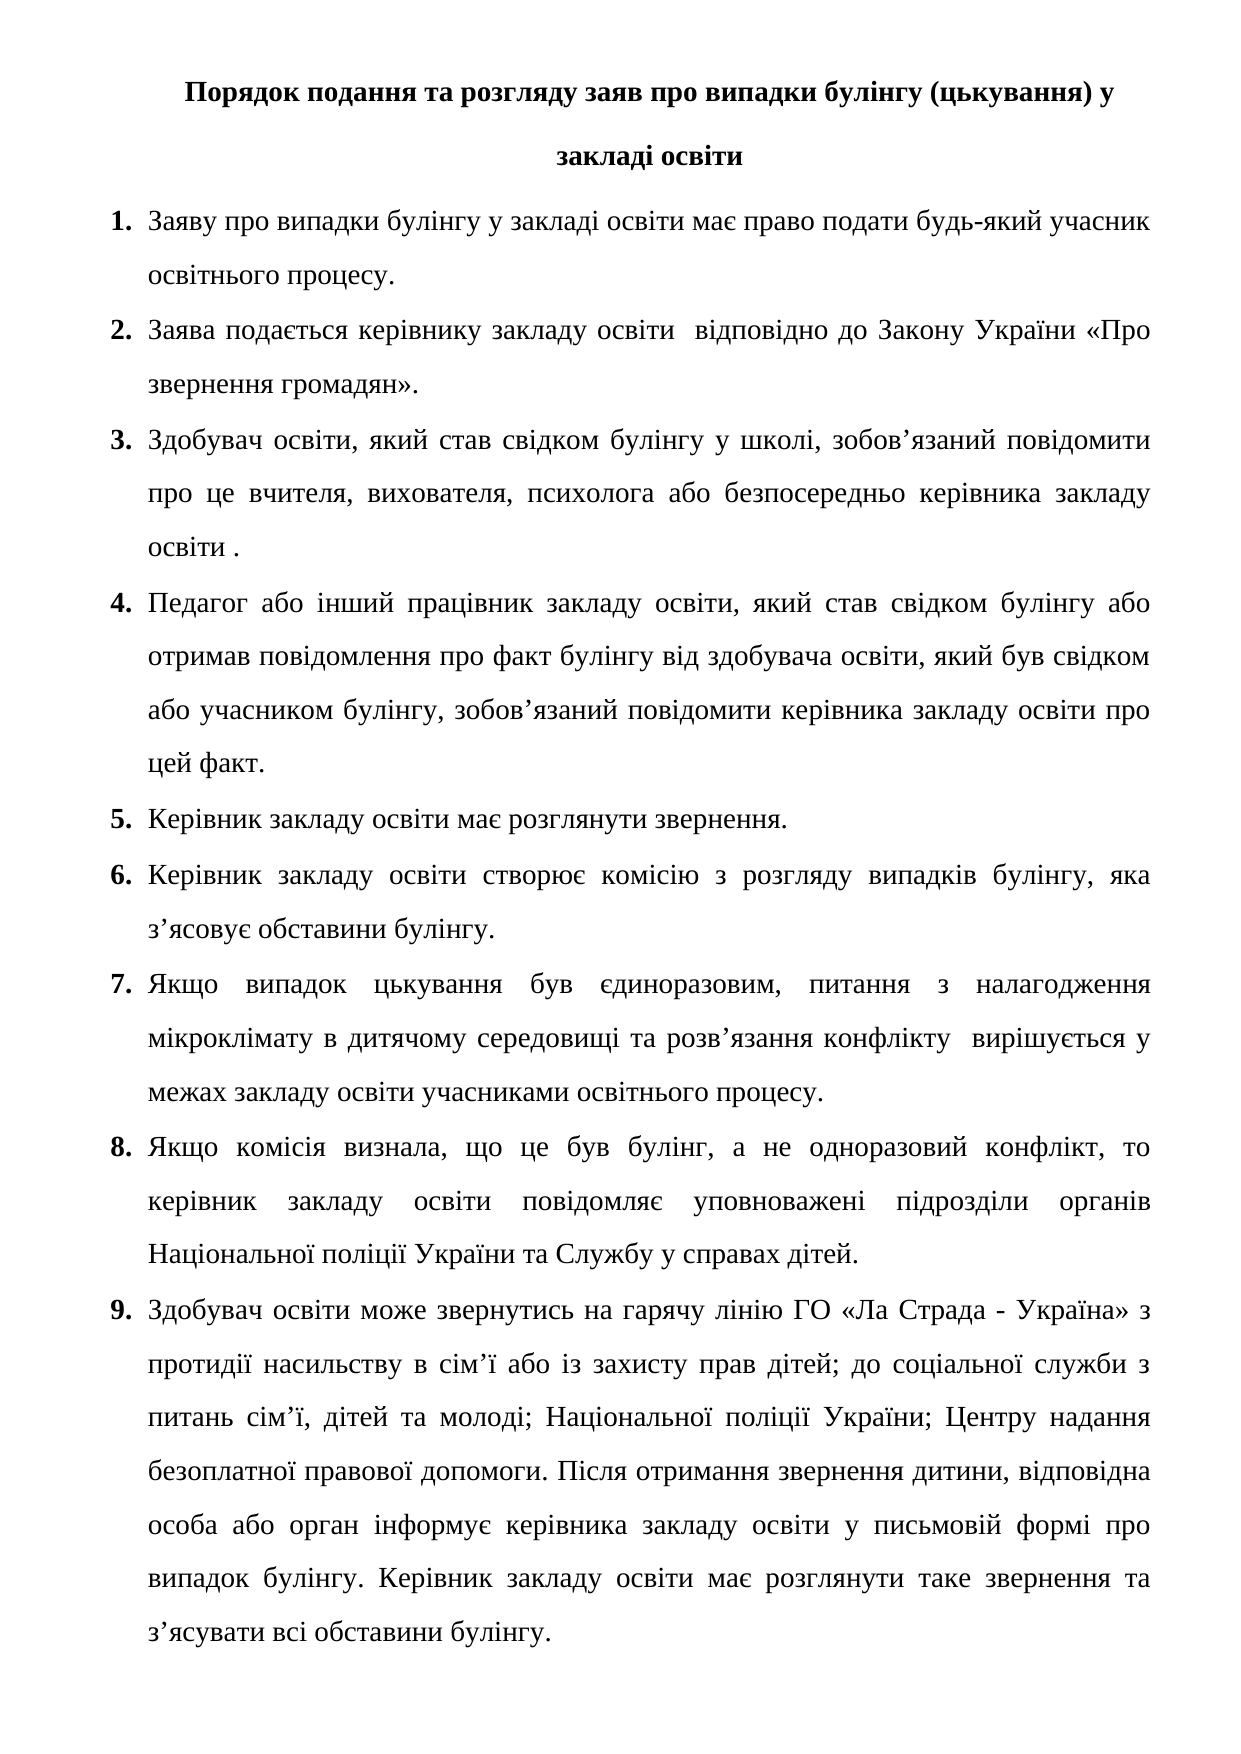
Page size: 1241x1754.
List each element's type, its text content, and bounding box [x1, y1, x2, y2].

list Здобувач освіти може звернутись на гарячу лінію ГО «Ла Страда - Україна» з протидії насильству в сім’ї або із захисту прав дітей; до соціальної служби з питань сім’ї, дітей та молоді; Національної поліції України; Центру надання безоплатної правової допомоги. Після отримання звернення дитини, відповідна особа або орган інформує керівника закладу освіти у письмовій формі про випадок булінгу. Керівник закладу освіти має розглянути таке звернення та з’ясувати всі обставини булінгу. [110, 1292, 1152, 1648]
text Порядок подання та розгляду заяв про випадки булінгу (цькування) у закладі освіти [148, 74, 1152, 172]
list Керівник закладу освіти створює комісію з розгляду випадків булінгу, яка з’ясовує обставини булінгу. [110, 857, 1152, 944]
list Здобувач освіти, який став свідком булінгу у школі, зобов’язаний повідомити про це вчителя, вихователя, психолога або безпосередньо керівника закладу освіти . [110, 422, 1152, 563]
list Заява подається керівнику закладу освіти відповідно до Закону України «Про звернення громадян». [110, 312, 1152, 400]
list Керівник закладу освіти має розглянути звернення. [110, 801, 1152, 835]
list Педагог або інший працівник закладу освіти, який став свідком булінгу або отримав повідомлення про факт булінгу від здобувача освіти, який був свідком або учасником булінгу, зобов’язаний повідомити керівника закладу освіти про цей факт. [110, 585, 1152, 779]
list Заяву про випадки булінгу у закладі освіти має право подати будь-який учасник освітнього процесу. [110, 203, 1152, 290]
list Якщо випадок цькування був єдиноразовим, питання з налагодження мікроклімату в дитячому середовищі та розв’язання конфлікту вирішується у межах закладу освіти учасниками освітнього процесу. [110, 966, 1152, 1107]
list Якщо комісія визнала, що це був булінг, а не одноразовий конфлікт, то керівник закладу освіти повідомляє уповноважені підрозділи органів Національної поліції України та Службу у справах дітей. [110, 1129, 1152, 1270]
